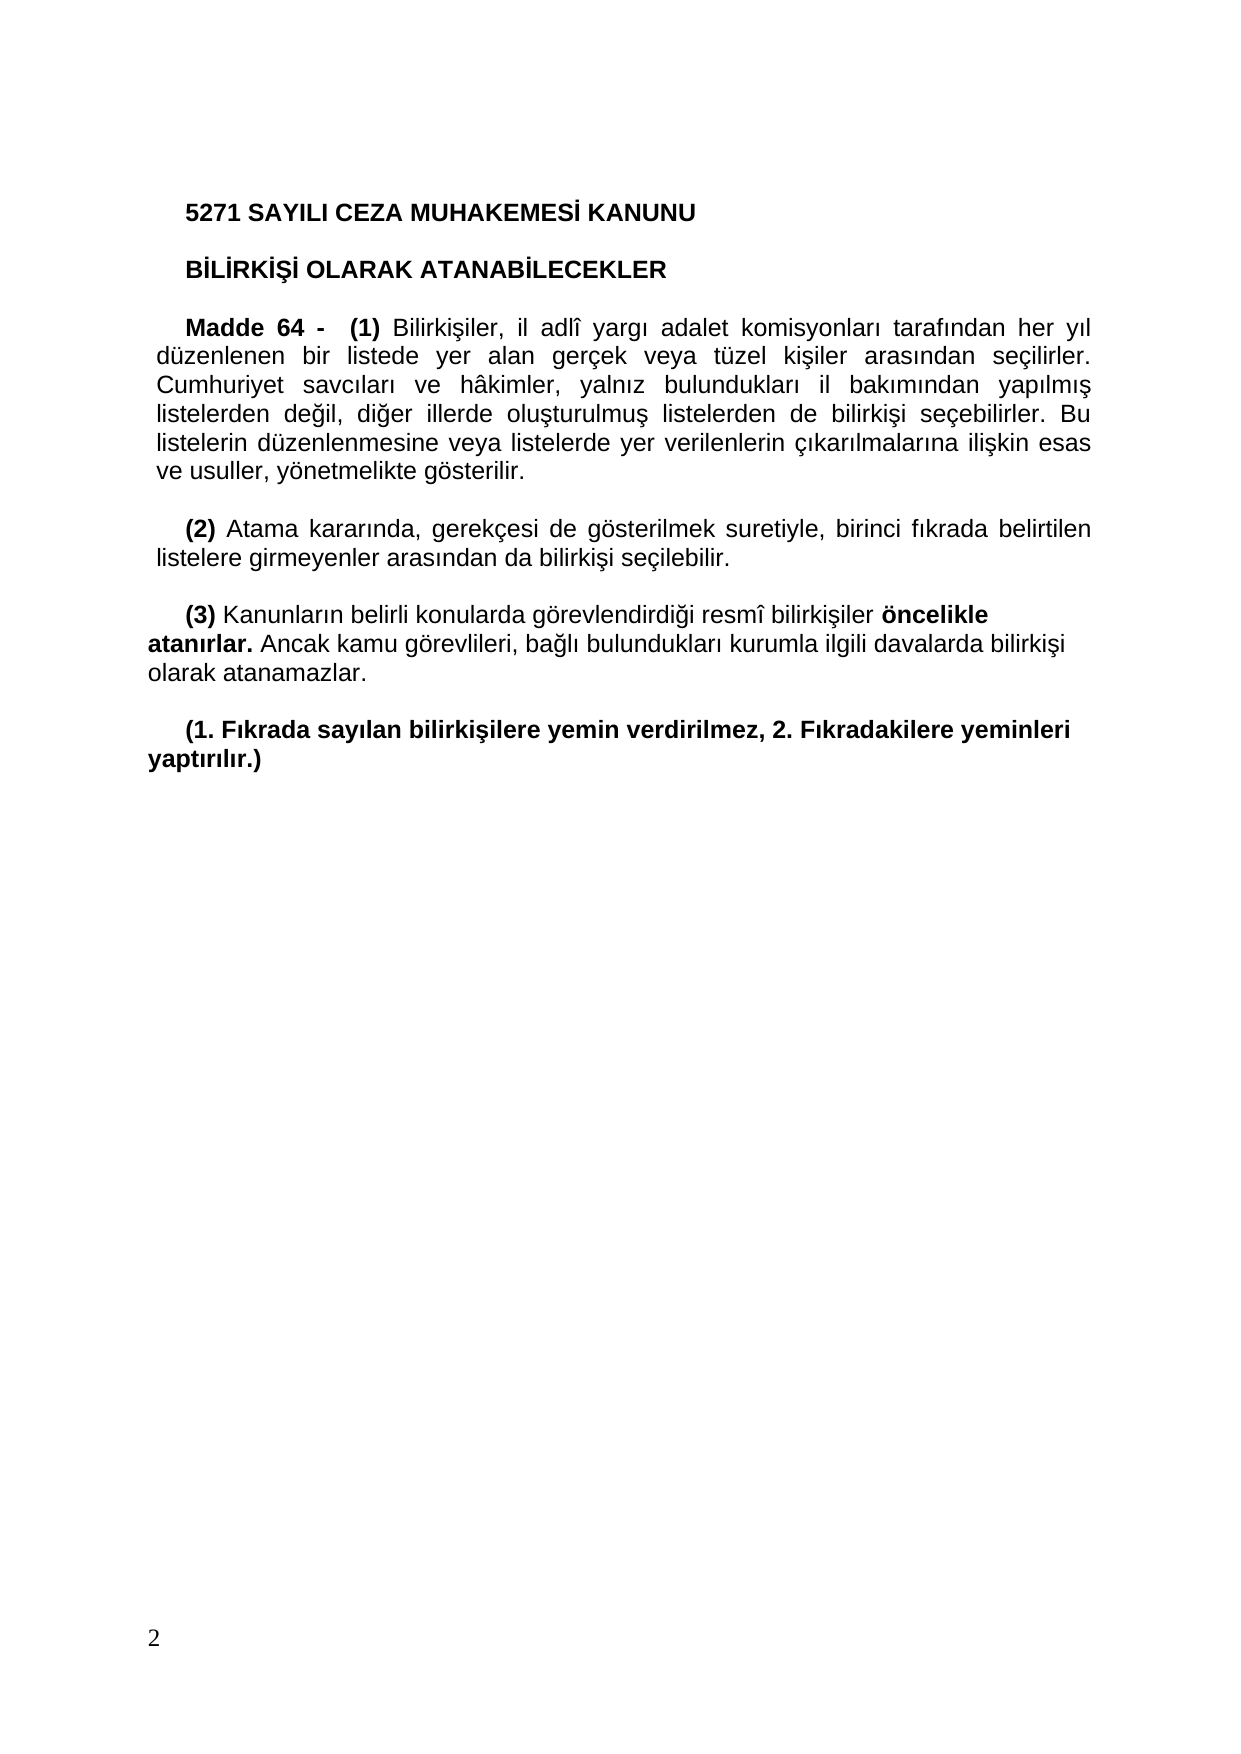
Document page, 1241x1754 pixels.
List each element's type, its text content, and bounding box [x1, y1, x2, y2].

text (3) Kanunların belirli konularda görevlendirdiği resmî bilirkişiler öncelikle atanırlar. Ancak kamu görevlileri, bağlı bulundukları kurumla ilgili davalarda bilirkişi olarak atanamazlar. [148, 600, 1093, 686]
text (1. Fıkrada sayılan bilirkişilere yemin verdirilmez, 2. Fıkradakilere yeminleri yaptırılır.) [148, 715, 1093, 773]
text Madde 64 - (1) Bilirkişiler, il adlî yargı adalet komisyonları tarafından her yıl düzenlenen bir listede yer alan gerçek veya tüzel kişiler arasından seçilirler. Cumhuriyet savcıları ve hâkimler, yalnız bulundukları il bakımından yapılmış listelerden değil, diğer illerde oluşturulmuş listelerden de bilirkişi seçebilirler. Bu listelerin düzenlenmesine veya listelerde yer verilenlerin çıkarılmalarına ilişkin esas ve usuller, yönetmelikte gösterilir. [156, 313, 1093, 485]
text 5271 SAYILI CEZA MUHAKEMESİ KANUNU [148, 198, 1093, 226]
text (2) Atama kararında, gerekçesi de gösterilmek suretiyle, birinci fıkrada belirtilen listelere girmeyenler arasından da bilirkişi seçilebilir. [156, 514, 1093, 571]
text BİLİRKİŞİ OLARAK ATANABİLECEKLER [156, 255, 1093, 284]
